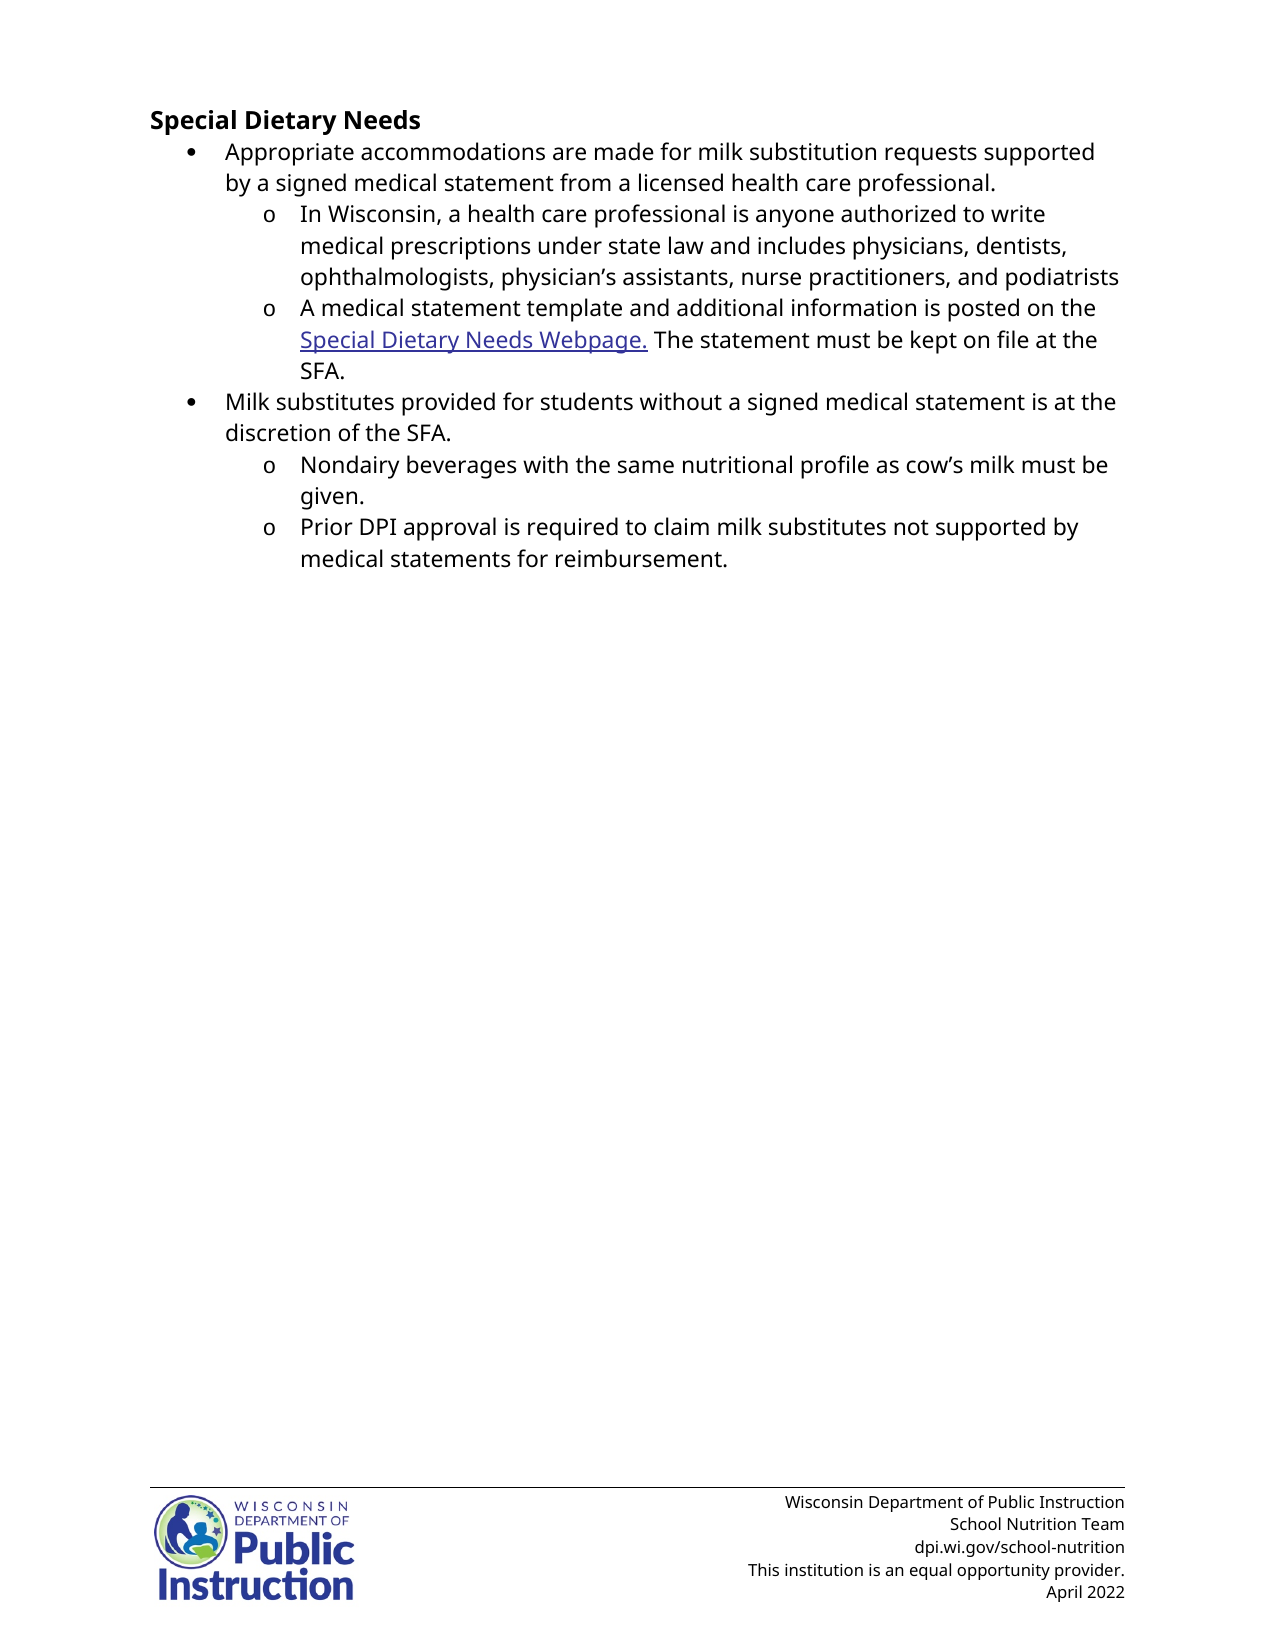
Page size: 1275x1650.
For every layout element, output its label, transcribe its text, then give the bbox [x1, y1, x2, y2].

list In Wisconsin, a health care professional is anyone authorized to write medical prescriptions under state law and includes physicians, dentists, ophthalmologists, physician’s assistants, nurse practitioners, and podiatrists [262, 198, 1125, 292]
list Milk substitutes provided for students without a signed medical statement is at the discretion of the SFA. [187, 386, 1125, 448]
list Nondairy beverages with the same nutritional profile as cow’s milk must be given. [262, 448, 1125, 511]
list Appropriate accommodations are made for milk substitution requests supported by a signed medical statement from a licensed health care professional. [187, 136, 1125, 198]
list A medical statement template and additional information is posted on the Special Dietary Needs Webpage. The statement must be kept on file at the SFA. [262, 292, 1125, 386]
subtitle Special Dietary Needs [150, 106, 1275, 135]
list Prior DPI approval is required to claim milk substitutes not supported by medical statements for reimbursement. [262, 511, 1125, 574]
picture [154, 1495, 361, 1612]
